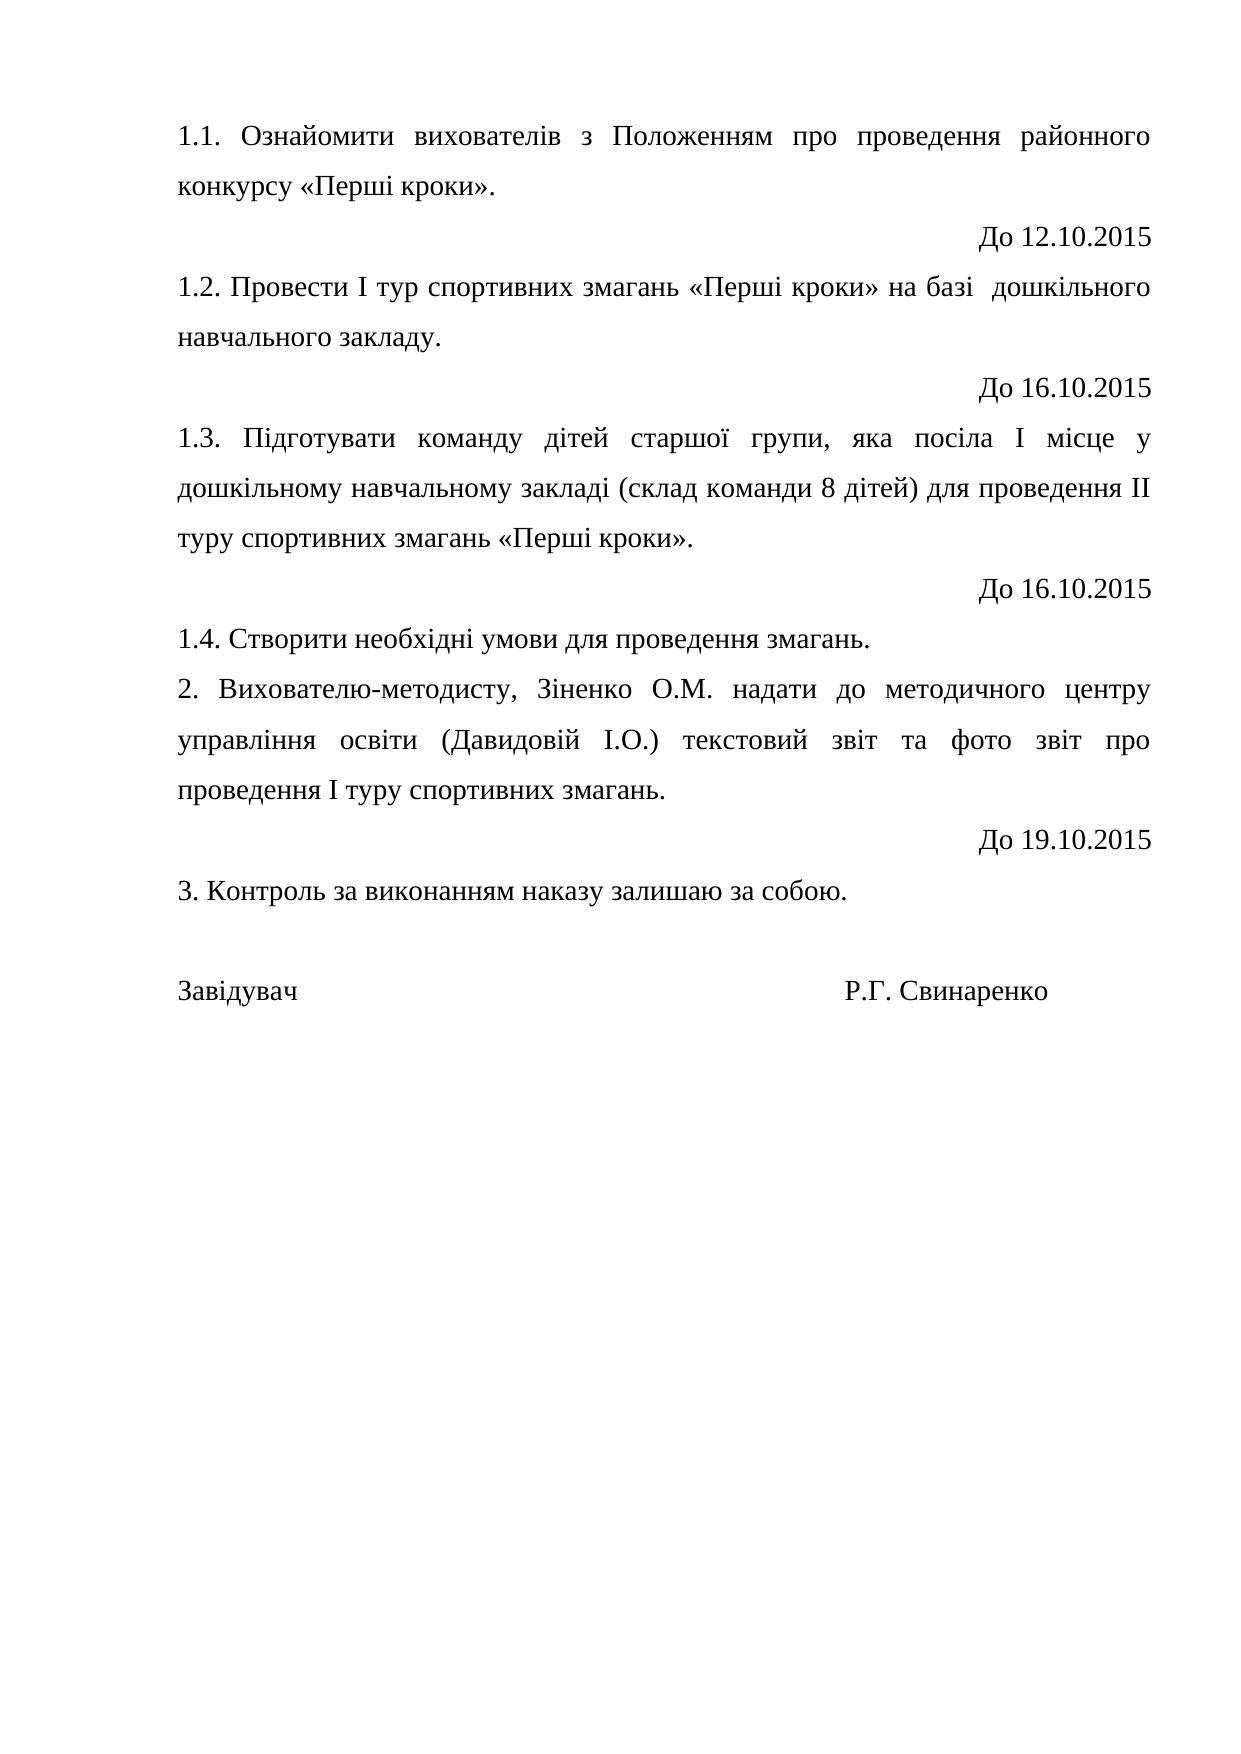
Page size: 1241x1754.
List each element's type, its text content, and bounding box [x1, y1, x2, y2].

text 1.3. Підготувати команду дітей старшої групи, яка посіла І місце у дошкільному навчальному закладі (склад команди 8 дітей) для проведення ІІ туру спортивних змагань «Перші кроки». [177, 420, 1152, 554]
text До 19.10.2015 [177, 822, 1152, 856]
text До 12.10.2015 [177, 219, 1152, 252]
text 1.4. Створити необхідні умови для проведення змагань. [177, 621, 1152, 655]
text 1.1. Ознайомити вихователів з Положенням про проведення районного конкурсу «Перші кроки». [177, 118, 1152, 202]
text 2. Вихователю-методисту, Зіненко О.М. надати до методичного центру управління освіти (Давидовій І.О.) текстовий звіт та фото звіт про проведення І туру спортивних змагань. [177, 672, 1152, 806]
text До 16.10.2015 [177, 370, 1152, 403]
text 3. Контроль за виконанням наказу залишаю за собою. [177, 873, 1152, 906]
text Завідувач Р.Г. Свинаренко [177, 973, 1152, 1007]
text До 16.10.2015 [177, 571, 1152, 604]
text 1.2. Провести І тур спортивних змагань «Перші кроки» на базі дошкільного навчального закладу. [177, 269, 1152, 353]
